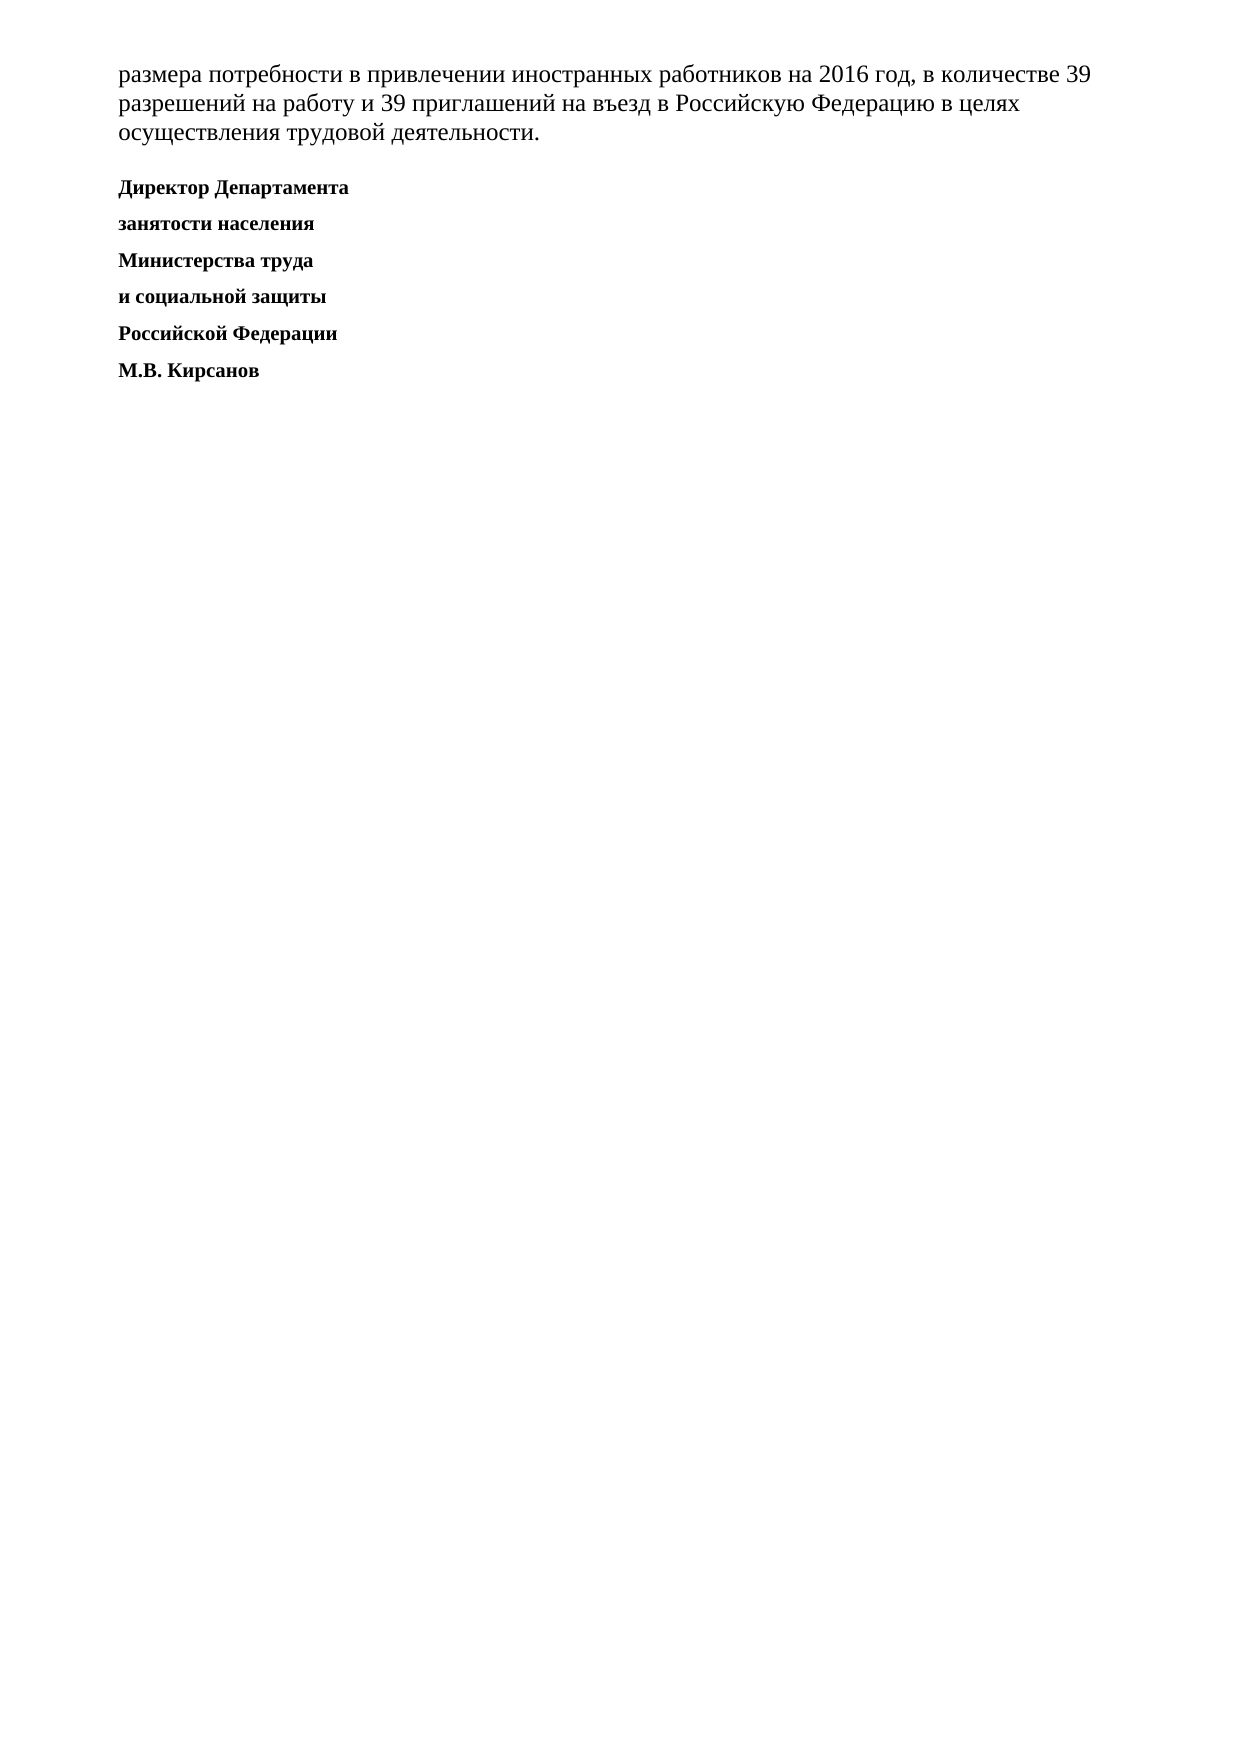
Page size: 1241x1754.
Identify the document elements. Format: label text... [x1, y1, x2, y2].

subtitle Российской Федерации [118, 321, 1181, 345]
subtitle и социальной защиты [118, 284, 1181, 308]
subtitle Министерства труда [118, 248, 1181, 272]
subtitle занятости населения [118, 211, 1181, 235]
subtitle М.В. Кирсанов [118, 358, 1181, 382]
subtitle Директор Департамента [118, 175, 1181, 199]
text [118, 59, 1181, 145]
